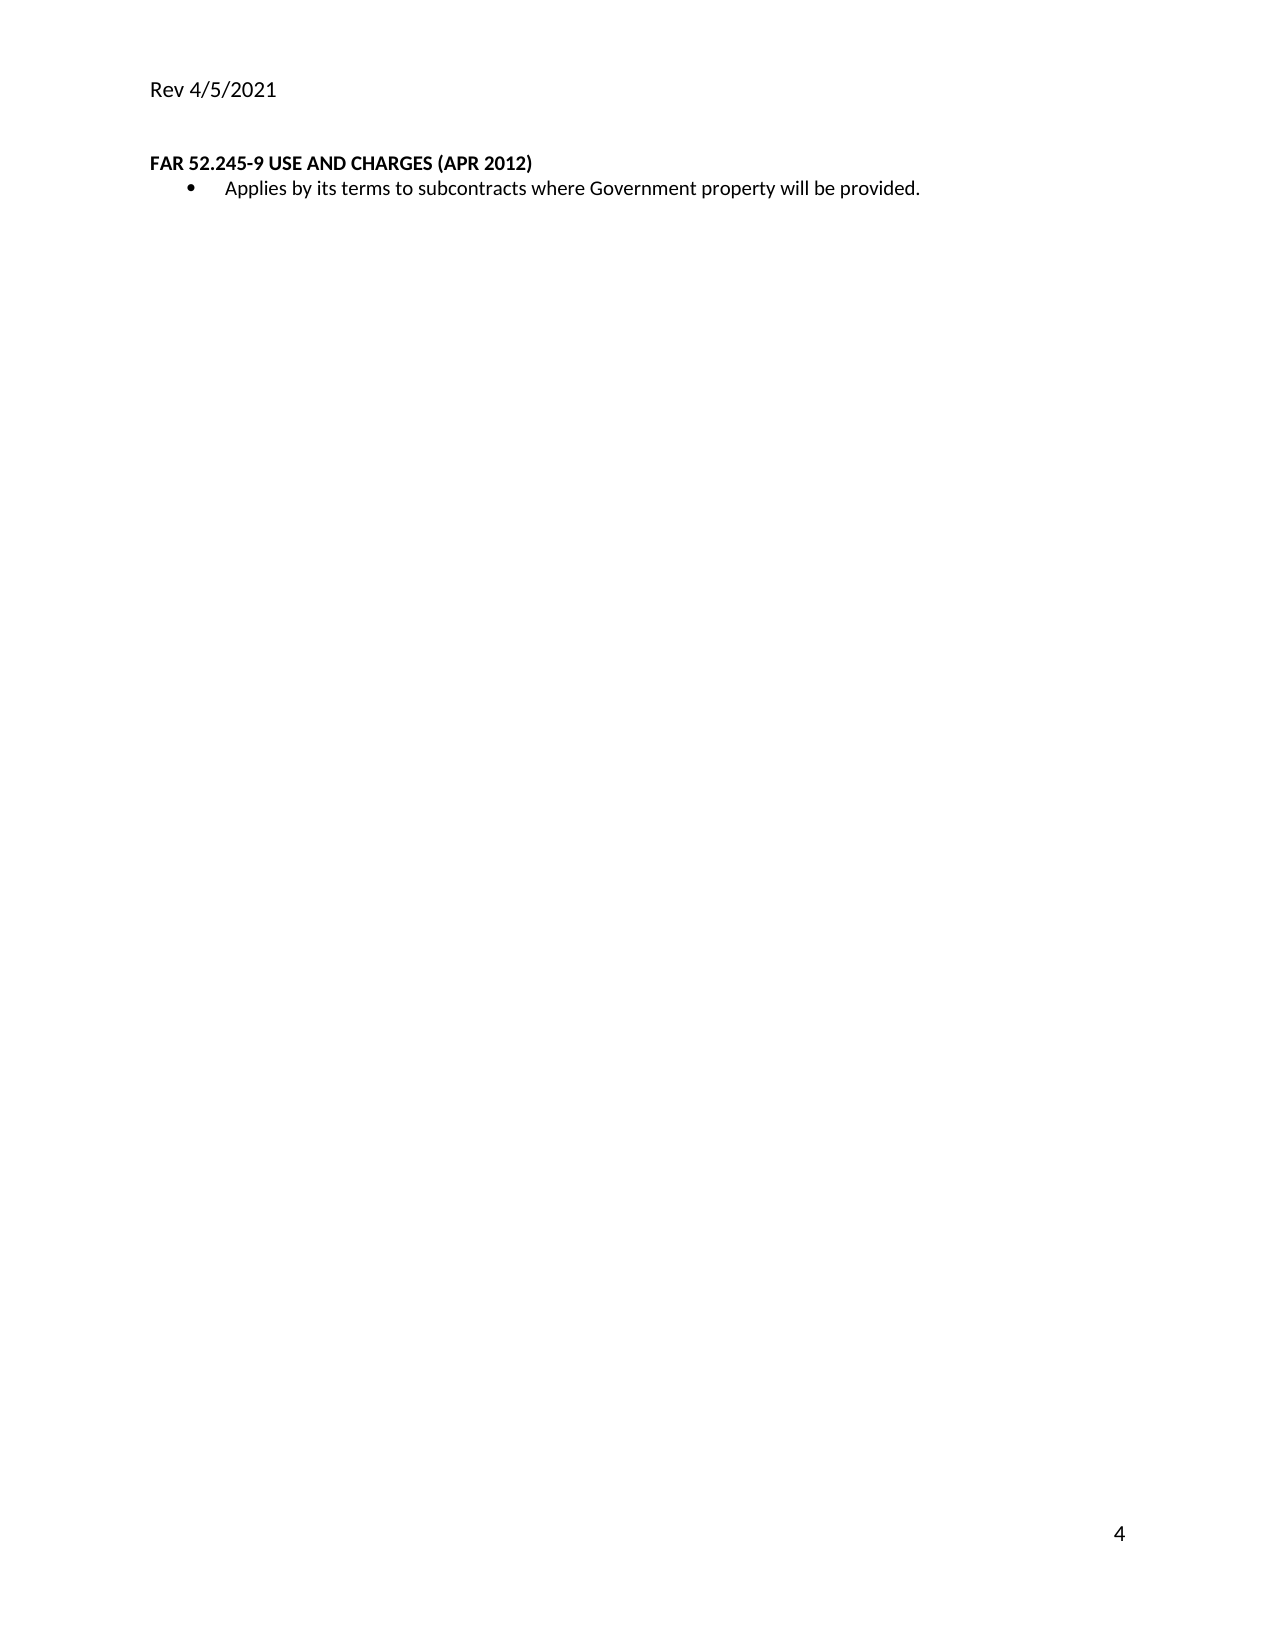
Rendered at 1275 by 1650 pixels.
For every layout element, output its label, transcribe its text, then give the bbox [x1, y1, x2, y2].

text FAR 52.245-9 USE AND CHARGES (APR 2012) [150, 150, 1125, 175]
list Applies by its terms to subcontracts where Government property will be provided. [187, 175, 1125, 201]
